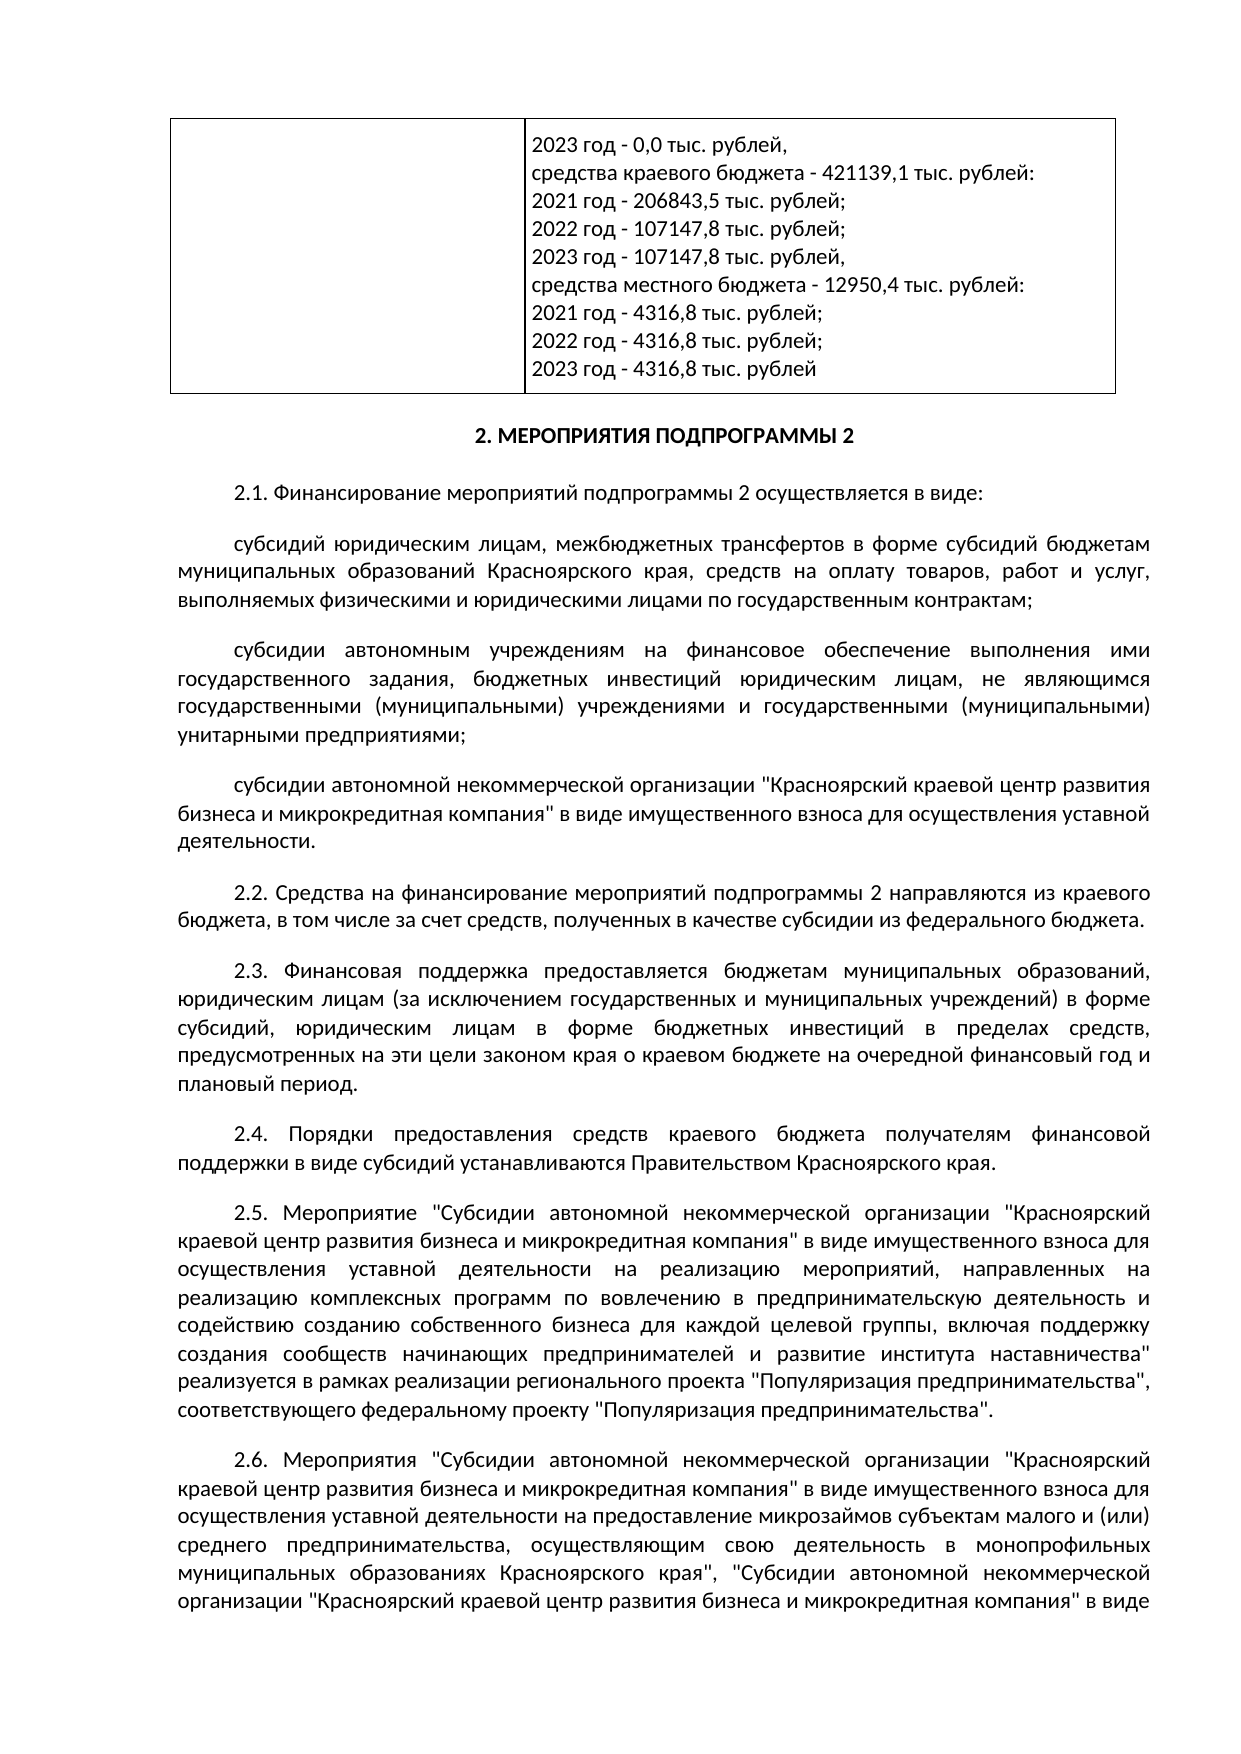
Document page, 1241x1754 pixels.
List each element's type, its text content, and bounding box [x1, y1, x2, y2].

text субсидий юридическим лицам, межбюджетных трансфертов в форме субсидий бюджетам муниципальных образований Красноярского края, средств на оплату товаров, работ и услуг, выполняемых физическими и юридическими лицами по государственным контрактам; [177, 529, 1152, 613]
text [177, 1446, 1152, 1614]
text 2.5. Мероприятие "Субсидии автономной некоммерческой организации "Красноярский краевой центр развития бизнеса и микрокредитная компания" в виде имущественного взноса для осуществления уставной деятельности на реализацию мероприятий, направленных на реализацию комплексных программ по вовлечению в предпринимательскую деятельность и содействию созданию собственного бизнеса для каждой целевой группы, включая поддержку создания сообществ начинающих предпринимателей и развитие института наставничества" реализуется в рамках реализации регионального проекта "Популяризация предпринимательства", соответствующего федеральному проекту "Популяризация предпринимательства". [177, 1198, 1152, 1423]
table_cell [171, 119, 524, 393]
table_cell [526, 119, 1115, 393]
text 2.2. Средства на финансирование мероприятий подпрограммы 2 направляются из краевого бюджета, в том числе за счет средств, полученных в качестве субсидии из федерального бюджета. [177, 878, 1152, 934]
text субсидии автономным учреждениям на финансовое обеспечение выполнения ими государственного задания, бюджетных инвестиций юридическим лицам, не являющимся государственными (муниципальными) учреждениями и государственными (муниципальными) унитарными предприятиями; [177, 636, 1152, 748]
text субсидии автономной некоммерческой организации "Красноярский краевой центр развития бизнеса и микрокредитная компания" в виде имущественного взноса для осуществления уставной деятельности. [177, 771, 1152, 855]
text 2.4. Порядки предоставления средств краевого бюджета получателям финансовой поддержки в виде субсидий устанавливаются Правительством Красноярского края. [177, 1119, 1152, 1176]
text 2.3. Финансовая поддержка предоставляется бюджетам муниципальных образований, юридическим лицам (за исключением государственных и муниципальных учреждений) в форме субсидий, юридическим лицам в форме бюджетных инвестиций в пределах средств, предусмотренных на эти цели законом края о краевом бюджете на очередной финансовый год и плановый период. [177, 957, 1152, 1097]
title 2. МЕРОПРИЯТИЯ ПОДПРОГРАММЫ 2 [177, 422, 1152, 450]
text 2.1. Финансирование мероприятий подпрограммы 2 осуществляется в виде: [177, 478, 1152, 506]
